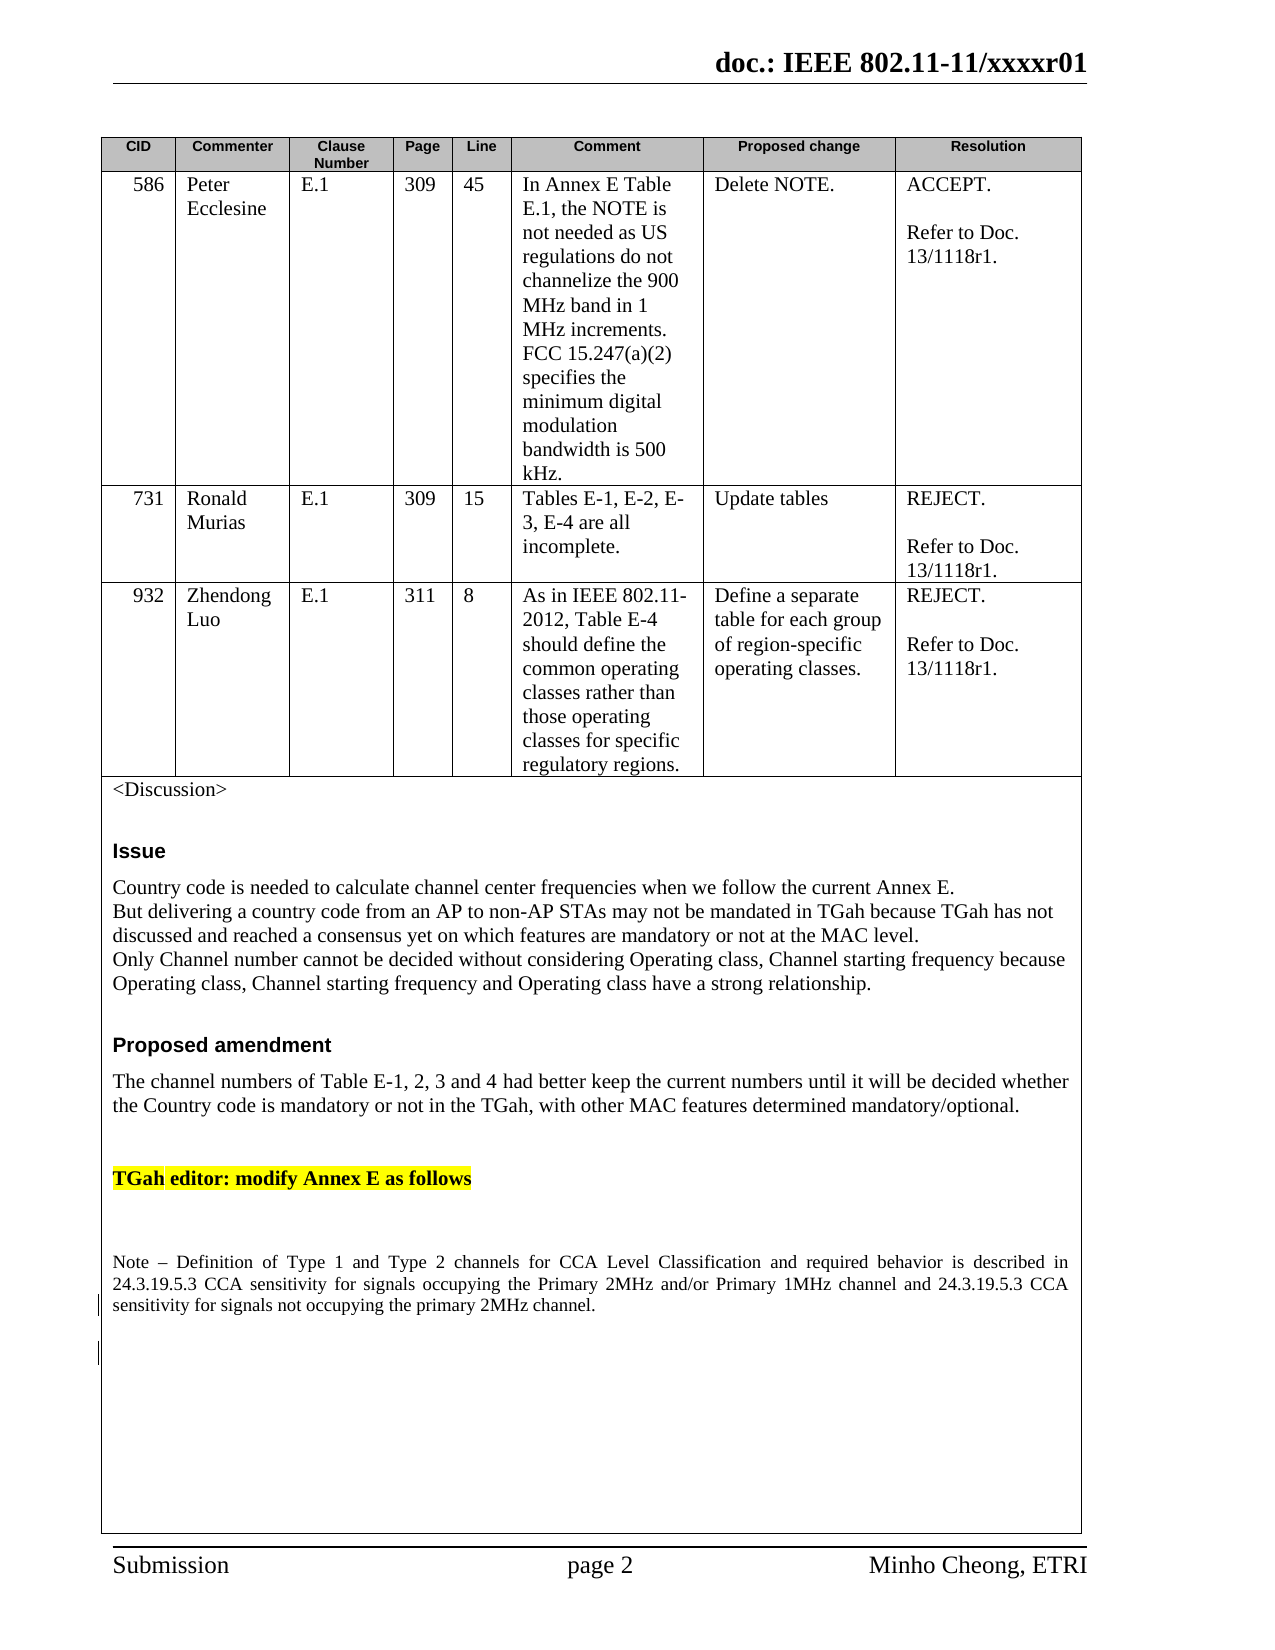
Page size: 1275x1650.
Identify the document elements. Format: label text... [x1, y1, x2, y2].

table_cell Ronald Murias [176, 486, 289, 582]
table_header Line [453, 138, 511, 171]
table_header CID [102, 138, 175, 171]
table_cell 932 [102, 583, 175, 776]
table_cell 15 [453, 486, 511, 582]
table_header Proposed change [704, 138, 895, 171]
table_cell 8 [453, 583, 511, 776]
table_cell 731 [102, 486, 175, 582]
table_header Clause Number [290, 138, 393, 171]
table_cell Zhendong Luo [176, 583, 289, 776]
table_cell 586 [102, 172, 175, 485]
table_cell E.1 [290, 172, 393, 485]
table_cell In Annex E Table E.1, the NOTE is not needed as US regulations do not channelize the 900 MHz band in 1 MHz increments. FCC 15.247(a)(2) specifies the minimum digital modulation bandwidth is 500 kHz. [512, 172, 703, 485]
table_cell Tables E-1, E-2, E-3, E-4 are all incomplete. [512, 486, 703, 582]
table_header Resolution [896, 138, 1081, 171]
table_cell ACCEPT. Refer to Doc. 13/1118r1. [896, 172, 1081, 485]
table_cell REJECT. Refer to Doc. 13/1118r1. [896, 486, 1081, 582]
table_header Comment [512, 138, 703, 171]
table_cell E.1 [290, 583, 393, 776]
table_header Page [394, 138, 452, 171]
table_cell 45 [453, 172, 511, 485]
table_cell As in IEEE 802.11-2012, Table E-4 should define the common operating classes rather than those operating classes for specific regulatory regions. [512, 583, 703, 776]
table_cell 309 [394, 172, 452, 485]
table_cell REJECT. Refer to Doc. 13/1118r1. [896, 583, 1081, 776]
table_cell Peter Ecclesine [176, 172, 289, 485]
table_cell Update tables [704, 486, 895, 582]
table_header Commenter [176, 138, 289, 171]
table_cell E.1 [290, 486, 393, 582]
table_cell 309 [394, 486, 452, 582]
table_cell 311 [394, 583, 452, 776]
table_cell Delete NOTE. [704, 172, 895, 485]
table_cell Define a separate table for each group of region-specific operating classes. [704, 583, 895, 776]
